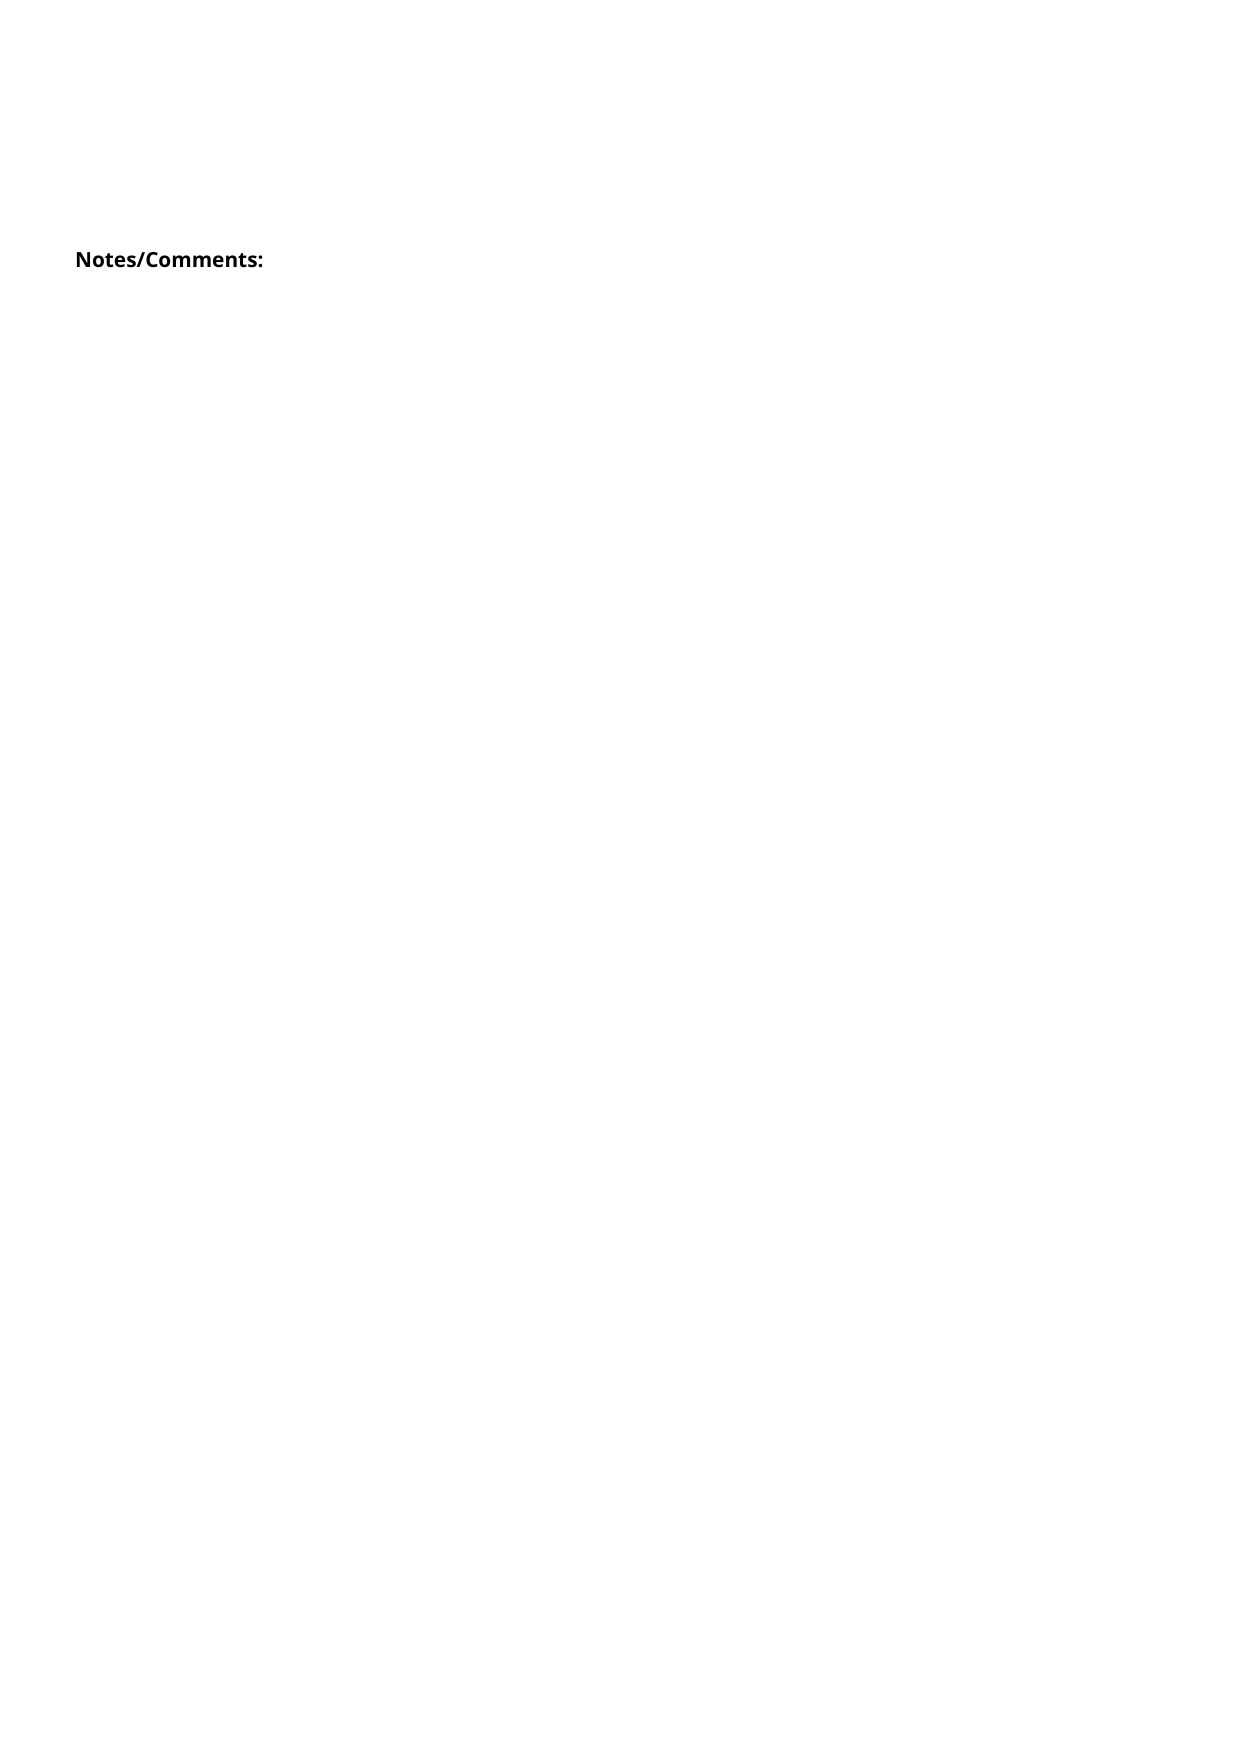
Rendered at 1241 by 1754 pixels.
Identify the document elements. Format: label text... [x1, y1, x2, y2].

text Notes/Comments: [75, 245, 1178, 273]
